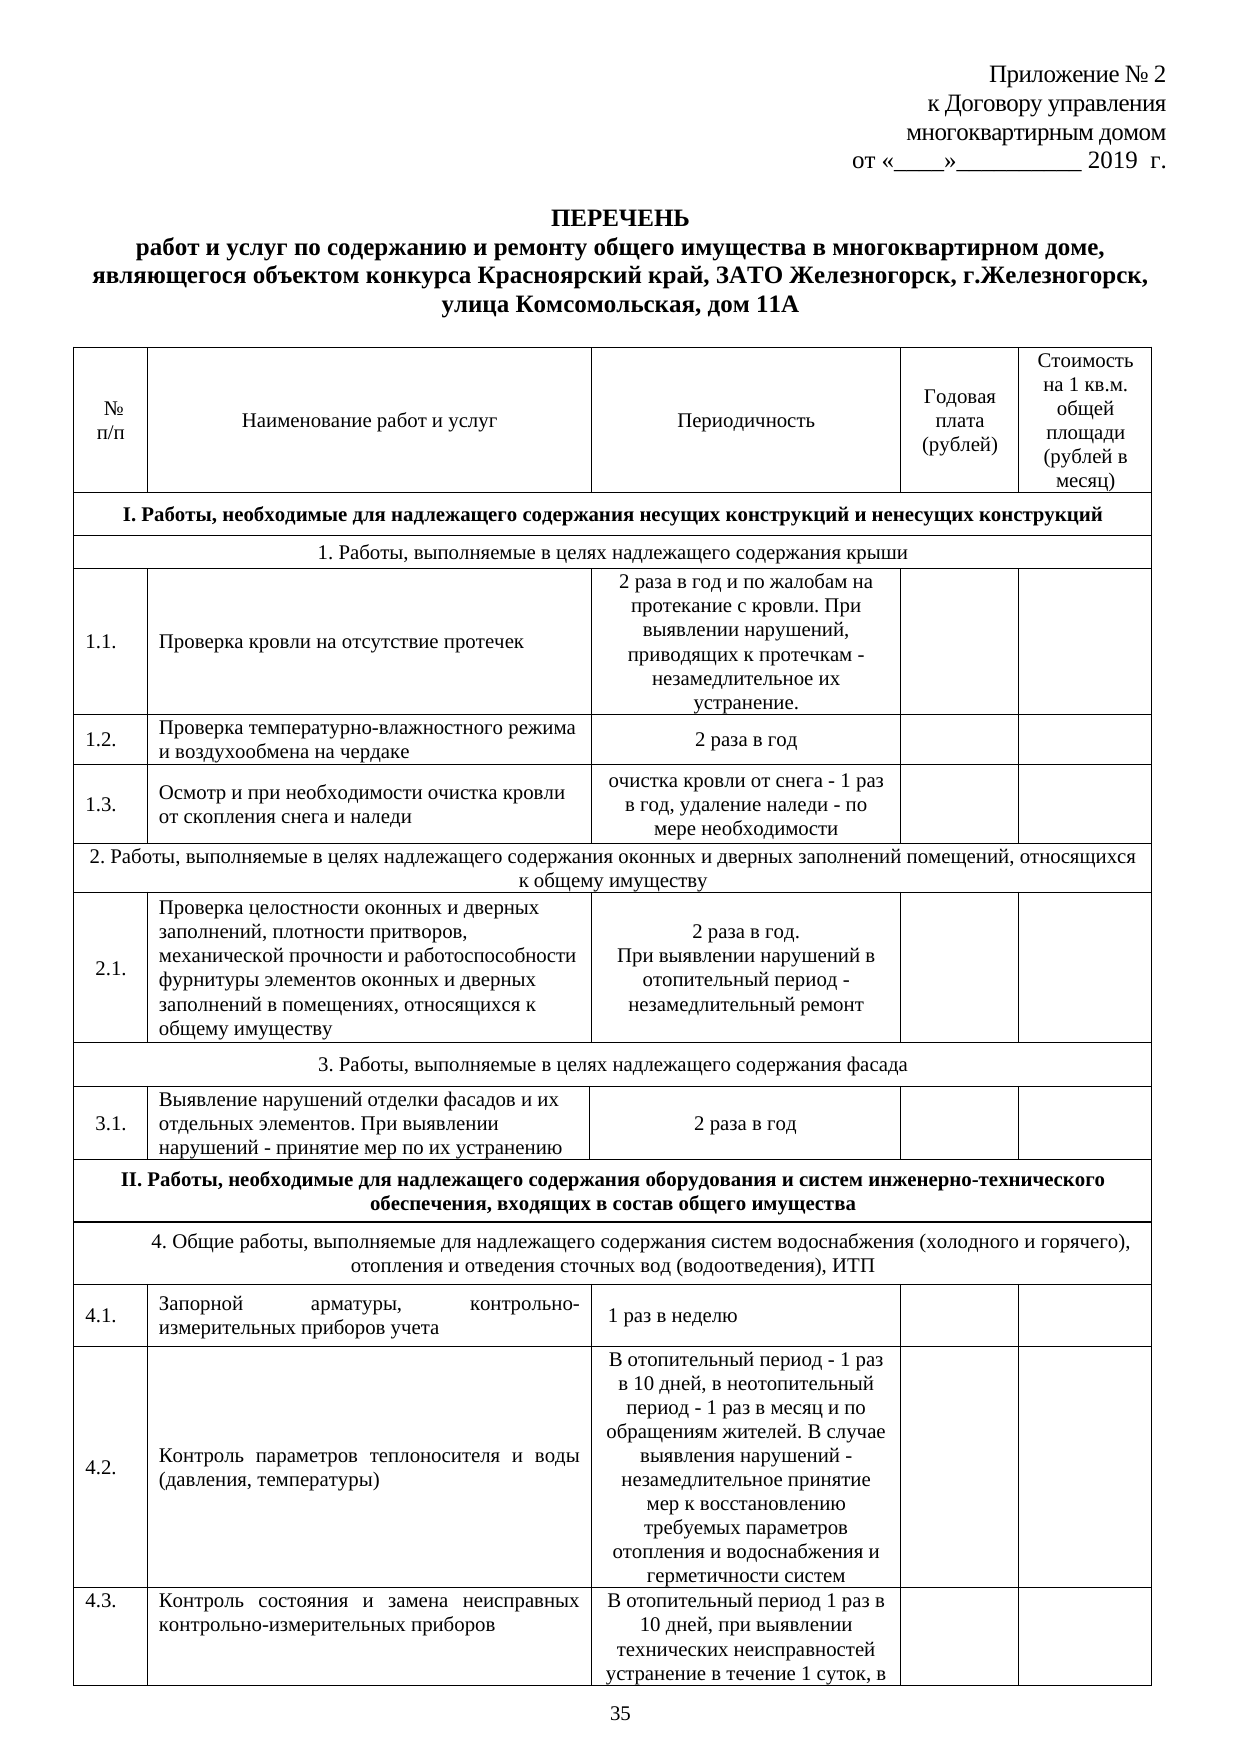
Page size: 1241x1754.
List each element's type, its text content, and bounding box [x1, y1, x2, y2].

text многоквартирным домом [74, 117, 1167, 145]
text ПЕРЕЧЕНЬ [74, 203, 1167, 232]
table_cell [901, 1347, 1018, 1587]
table_cell 2 раза в год [592, 715, 900, 764]
table_cell [901, 1285, 1018, 1346]
table_cell II. Работы, необходимые для надлежащего содержания оборудования и систем инженерно-технического обеспечения, входящих в состав общего имущества [74, 1160, 1151, 1221]
table_header № п/п [74, 348, 147, 492]
table_cell очистка кровли от снега - 1 раз в год, удаление наледи - по мере необходимости [592, 765, 900, 842]
table_cell 1.1. [74, 569, 147, 714]
table_header Стоимость на 1 кв.м. общей площади (рублей в месяц) [1019, 348, 1151, 492]
table_cell [1019, 893, 1151, 1042]
text работ и услуг по содержанию и ремонту общего имущества в многоквартирном доме, являющегося объектом конкурса Красноярский край, ЗАТО Железногорск, г.Железногорск, улица Комсомольская, дом 11А [74, 232, 1167, 318]
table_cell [592, 1588, 900, 1684]
table_cell 1. Работы, выполняемые в целях надлежащего содержания крыши [74, 536, 1151, 568]
table_header Периодичность [592, 348, 900, 492]
table_cell 2 раза в год и по жалобам на протекание с кровли. При выявлении нарушений, приводящих к протечкам - незамедлительное их устранение. [592, 569, 900, 714]
table_header Годовая плата (рублей) [901, 348, 1018, 492]
table_cell 3.1. [74, 1087, 147, 1159]
table_cell [1019, 1087, 1151, 1159]
table_cell 3. Работы, выполняемые в целях надлежащего содержания фасада [74, 1043, 1151, 1086]
table_cell 4. Общие работы, выполняемые для надлежащего содержания систем водоснабжения (холодного и горячего), отопления и отведения сточных вод (водоотведения), ИТП [74, 1223, 1151, 1284]
table_cell [901, 715, 1018, 764]
table_cell 1 раз в неделю [592, 1285, 900, 1346]
table_cell Проверка кровли на отсутствие протечек [148, 569, 591, 714]
table_cell [901, 1087, 1018, 1159]
table_cell Запорной арматуры, контрольно-измерительных приборов учета [148, 1285, 591, 1346]
table_cell [1019, 715, 1151, 764]
text к Договору управления [74, 88, 1167, 117]
table_cell 1.2. [74, 715, 147, 764]
table_cell [901, 569, 1018, 714]
table_cell 2 раза в год [590, 1087, 900, 1159]
table_cell [1019, 1285, 1151, 1346]
table_cell 2 раза в год. При выявлении нарушений в отопительный период - незамедлительный ремонт [592, 893, 900, 1042]
table_cell В отопительный период - 1 раз в 10 дней, в неотопительный период - 1 раз в месяц и по обращениям жителей. В случае выявления нарушений - незамедлительное принятие мер к восстановлению требуемых параметров отопления и водоснабжения и герметичности систем [592, 1347, 900, 1587]
table_cell [901, 1588, 1018, 1684]
table_cell [1019, 1588, 1151, 1684]
table_cell Проверка температурно-влажностного режима и воздухообмена на чердаке [148, 715, 591, 764]
table_cell [1019, 569, 1151, 714]
table_cell 4.3. [74, 1588, 147, 1684]
table_cell Выявление нарушений отделки фасадов и их отдельных элементов. При выявлении нарушений - принятие мер по их устранению [148, 1087, 589, 1159]
text Приложение № 2 [74, 59, 1167, 88]
table_cell 2. Работы, выполняемые в целях надлежащего содержания оконных и дверных заполнений помещений, относящихся к общему имуществу [74, 844, 1151, 892]
table_cell [1019, 1347, 1151, 1587]
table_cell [148, 1588, 591, 1684]
table_cell Осмотр и при необходимости очистка кровли от скопления снега и наледи [148, 765, 591, 842]
table_cell 4.2. [74, 1347, 147, 1587]
table_cell I. Работы, необходимые для надлежащего содержания несущих конструкций и ненесущих конструкций [74, 493, 1151, 535]
table_cell 2.1. [74, 893, 147, 1042]
table_cell [901, 893, 1018, 1042]
table_cell [1019, 765, 1151, 842]
table_cell Проверка целостности оконных и дверных заполнений, плотности притворов, механической прочности и работоспособности фурнитуры элементов оконных и дверных заполнений в помещениях, относящихся к общему имуществу [148, 893, 591, 1042]
table_header Наименование работ и услуг [148, 348, 591, 492]
text от «____»__________ 2019 г. [74, 145, 1167, 174]
table_cell [901, 765, 1018, 842]
table_cell Контроль параметров теплоносителя и воды (давления, температуры) [148, 1347, 591, 1587]
table_cell 1.3. [74, 765, 147, 842]
table_cell 4.1. [74, 1285, 147, 1346]
